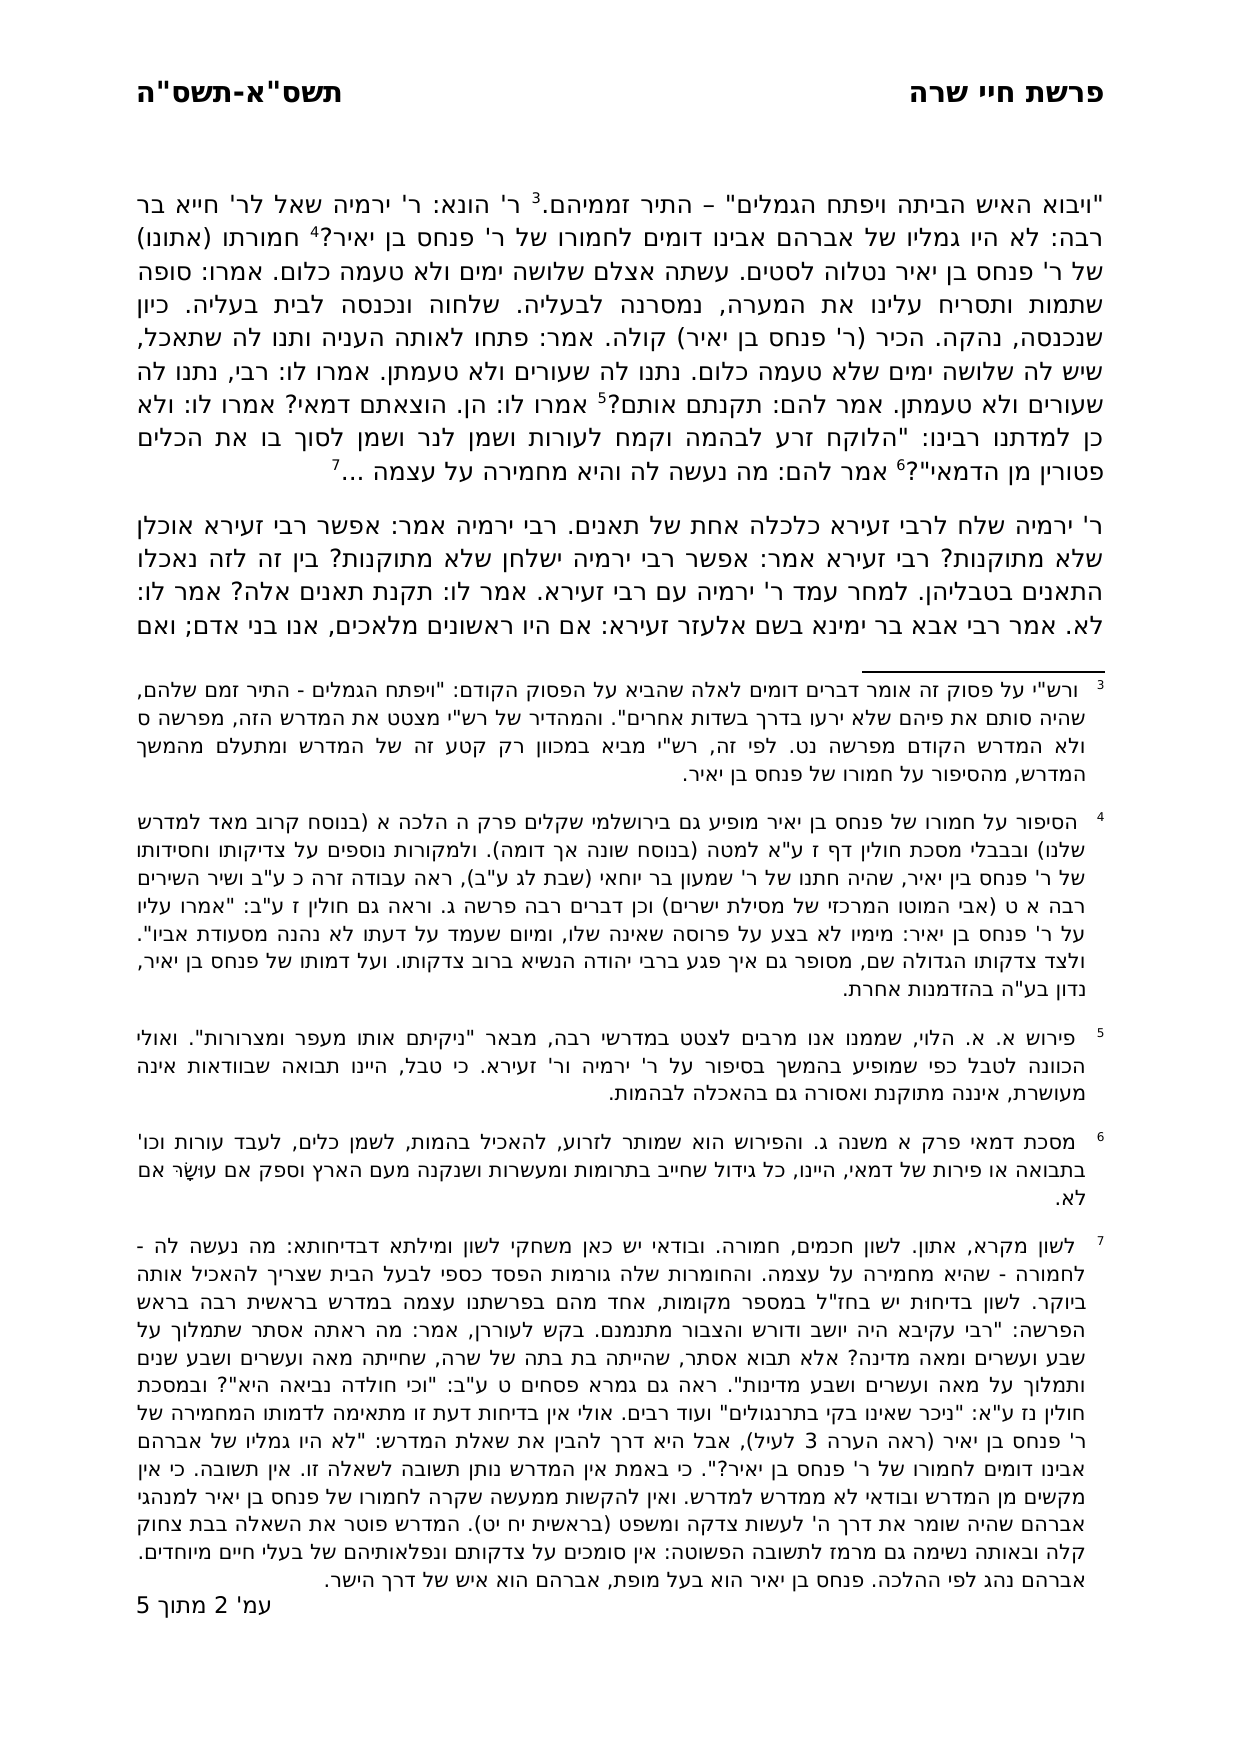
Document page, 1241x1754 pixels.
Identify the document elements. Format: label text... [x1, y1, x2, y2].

text ר' ירמיה שלח לרבי זעירא כלכלה אחת של תאנים. רבי ירמיה אמר: אפשר רבי זעירא אוכלן שלא מתוקנות? רבי זעירא אמר: אפשר רבי ירמיה ישלחן שלא מתוקנות? בין זה לזה נאכלו התאנים בטבליהן. למחר עמד ר' ירמיה עם רבי זעירא. אמר לו: תקנת תאנים אלה? אמר לו: לא. אמר רבי אבא בר ימינא בשם : אם היו ראשונים מלאכים, אנו בני אדם; ואם היו בני אדם, אנו חמורים. אמר ר' מנא: אפילו חמורים אין אנו. חמורתו של ר' פנחס בן יאיר נתנו לה שעורים של טבל ולא אכלה אותם, ואנו אוכלים תאנים של טבל. [136, 507, 1104, 640]
text "ויבוא האיש הביתה ויפתח הגמלים" – התיר זממיהם. ר' הונא: ר' ירמיה שאל לר' חייא בר רבה: לא היו גמליו של אברהם אבינו דומים לחמורו של ר' פנחס בן יאיר? חמורתו (אתונו) של ר' פנחס בן יאיר נטלוה לסטים. עשתה אצלם שלושה ימים ולא טעמה כלום. אמרו: סופה שתמות ותסריח עלינו את המערה, נמסרנה לבעליה. שלחוה ונכנסה לבית בעליה. כיון שנכנסה, נהקה. הכיר (ר' פנחס בן יאיר) קולה. אמר: פתחו לאותה העניה ותנו לה שתאכל, שיש לה שלושה ימים שלא טעמה כלום. נתנו לה שעורים ולא טעמתן. אמרו לו: רבי, נתנו לה שעורים ולא טעמתן. אמר להם: תקנתם אותם? אמרו לו: הן. הוצאתם דמאי? אמרו לו: ולא כן למדתנו רבינו: "הלוקח זרע לבהמה וקמח לעורות ושמן לנר ושמן לסוך בו את הכלים פטורין מן הדמאי"? אמר להם: מה נעשה לה והיא מחמירה על עצמה ... [136, 186, 1104, 486]
